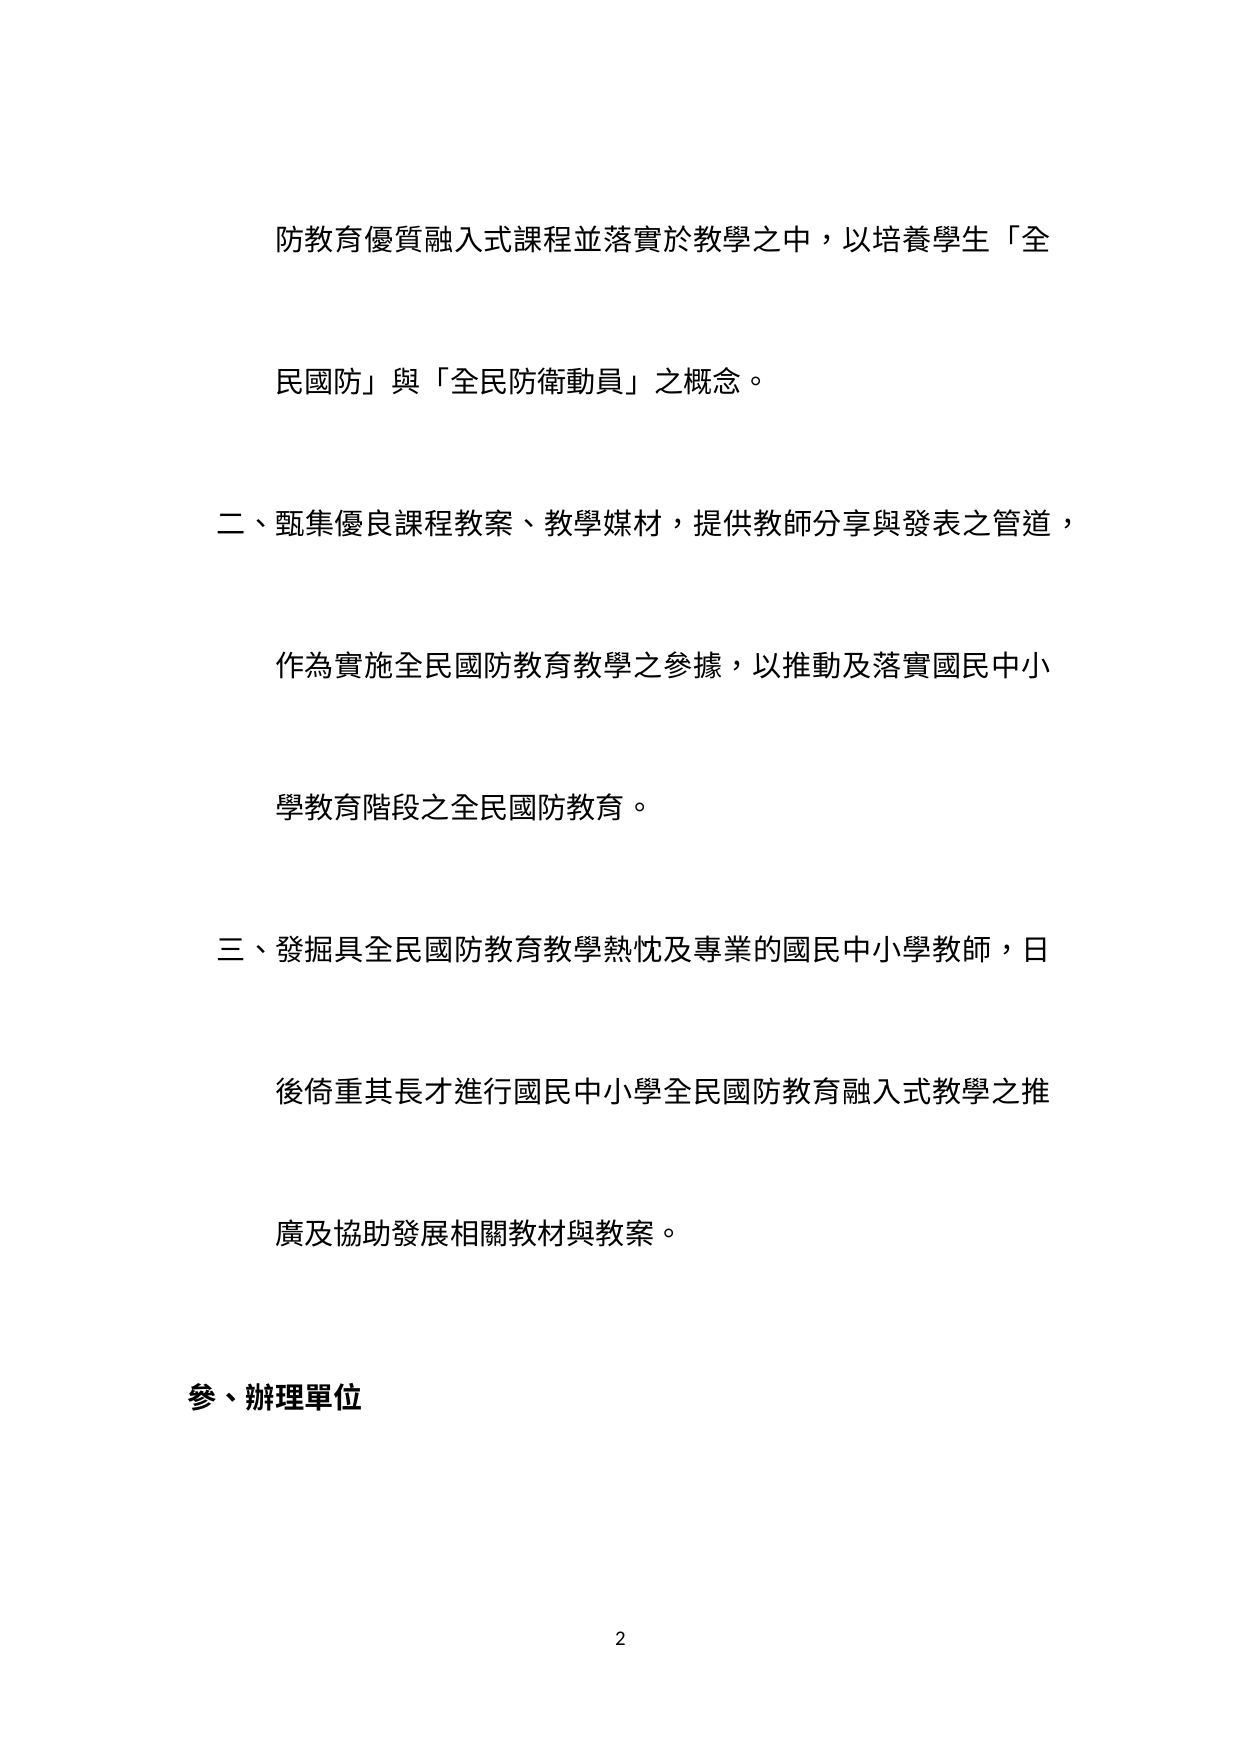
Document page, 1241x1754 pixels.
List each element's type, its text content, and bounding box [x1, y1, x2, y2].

list 發掘具全民國防教育教學熱忱及專業的國民中小學教師，日後倚重其長才進行國民中小學全民國防教育融入式教學之推廣及協助發展相關教材與教案。 [217, 877, 1053, 1303]
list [217, 167, 1053, 451]
list 辦理單位 [187, 1325, 1053, 1467]
list 甄集優良課程教案、教學媒材，提供教師分享與發表之管道，作為實施全民國防教育教學之參據，以推動及落實國民中小學教育階段之全民國防教育。 [217, 451, 1053, 877]
